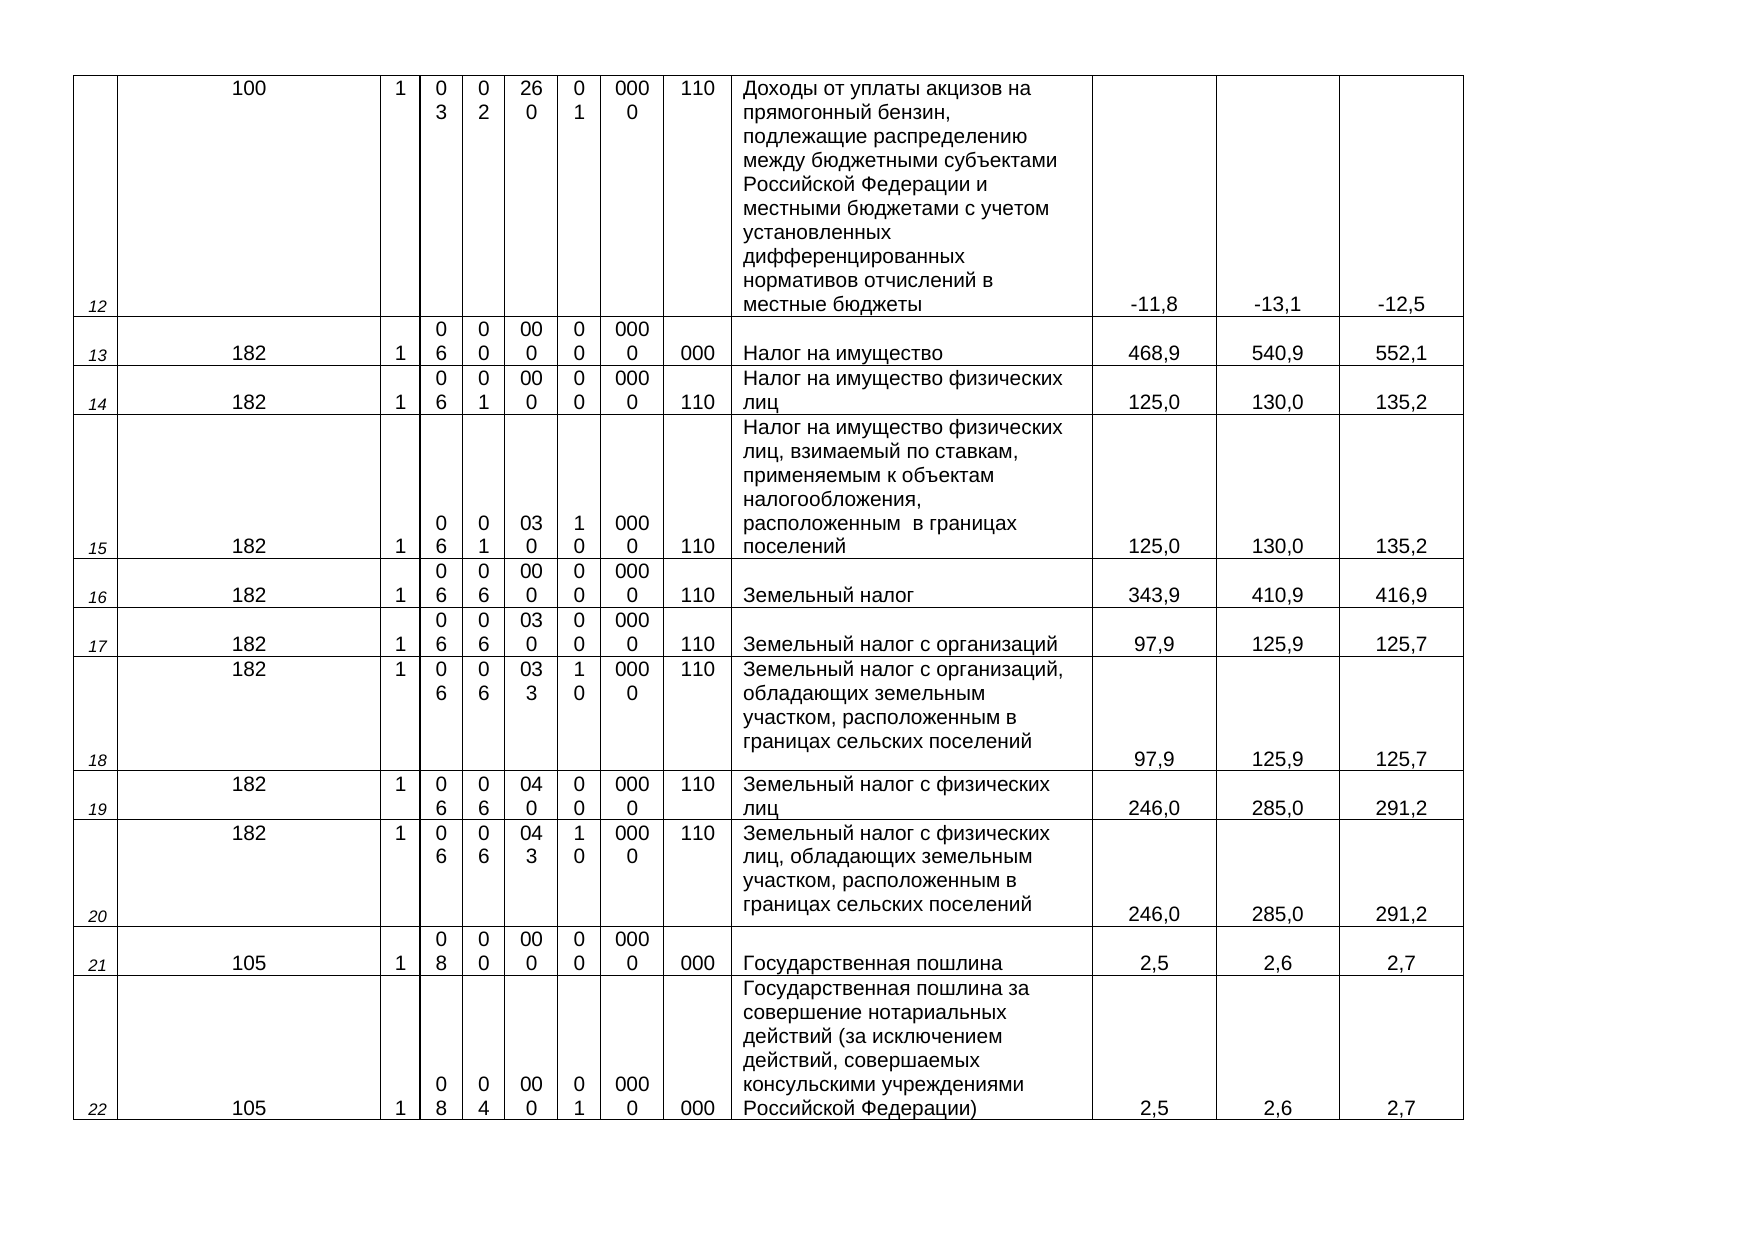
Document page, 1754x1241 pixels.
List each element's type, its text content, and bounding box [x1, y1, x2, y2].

table_cell 110 [664, 559, 731, 607]
table_cell Земельный налог с организаций [732, 608, 1092, 656]
table_cell 040 [505, 771, 557, 819]
table_cell 043 [505, 820, 557, 926]
table_cell 000 [505, 559, 557, 607]
table_cell 06 [463, 608, 504, 656]
table_cell 0000 [601, 317, 663, 364]
table_cell 1 [381, 771, 419, 819]
table_cell 06 [463, 820, 504, 926]
table_cell 285,0 [1217, 820, 1339, 926]
table_cell Государственная пошлина [732, 927, 1092, 974]
table_cell 135,2 [1340, 415, 1463, 558]
table_cell 00 [558, 927, 600, 974]
table_cell 0000 [601, 820, 663, 926]
table_cell 10 [558, 415, 600, 558]
table_cell -11,8 [1093, 76, 1216, 316]
table_cell 19 [74, 771, 117, 819]
table_cell 000 [505, 927, 557, 974]
table_cell 552,1 [1340, 317, 1463, 364]
table_cell Налог на имущество физических лиц, взимаемый по ставкам, применяемым к объектам налогообложения, расположенным в границах поселений [732, 415, 1092, 558]
table_cell 182 [118, 608, 380, 656]
table_cell Доходы от уплаты акцизов на прямогонный бензин, подлежащие распределению между бюджетными субъектами Российской Федерации и местными бюджетами с учетом установленных дифференцированных нормативов отчислений в местные бюджеты [732, 76, 1092, 316]
table_cell 182 [118, 415, 380, 558]
table_cell 06 [463, 771, 504, 819]
table_cell 2,6 [1217, 927, 1339, 974]
table_cell -13,1 [1217, 76, 1339, 316]
table_cell 182 [118, 366, 380, 413]
table_cell 468,9 [1093, 317, 1216, 364]
table_cell 13 [74, 317, 117, 364]
table_cell 06 [421, 771, 462, 819]
table_cell 135,2 [1340, 366, 1463, 413]
table_cell 410,9 [1217, 559, 1339, 607]
table_cell 1 [381, 608, 419, 656]
table_cell 125,9 [1217, 608, 1339, 656]
table_cell 0000 [601, 415, 663, 558]
table_cell 16 [74, 559, 117, 607]
table_cell 06 [463, 657, 504, 770]
table_cell 1 [381, 317, 419, 364]
table_cell 182 [118, 771, 380, 819]
table_cell 03 [421, 76, 462, 316]
table_cell Земельный налог [732, 559, 1092, 607]
table_cell 00 [558, 559, 600, 607]
table_cell 2,6 [1217, 976, 1339, 1119]
table_cell 21 [74, 927, 117, 974]
table_cell 182 [118, 820, 380, 926]
table_cell 01 [558, 976, 600, 1119]
table_cell 1 [381, 657, 419, 770]
table_cell 000 [664, 927, 731, 974]
table_cell 06 [421, 657, 462, 770]
table_cell 1 [381, 820, 419, 926]
table_cell 100 [118, 76, 380, 316]
table_cell 0000 [601, 366, 663, 413]
table_cell 000 [505, 317, 557, 364]
table_cell 130,0 [1217, 415, 1339, 558]
table_cell 06 [421, 366, 462, 413]
table_cell 2,7 [1340, 976, 1463, 1119]
table_cell 00 [558, 366, 600, 413]
table_cell 110 [664, 820, 731, 926]
table_cell 110 [664, 657, 731, 770]
table_cell Налог на имущество [732, 317, 1092, 364]
table_cell 06 [421, 317, 462, 364]
table_cell 0000 [601, 608, 663, 656]
table_cell 260 [505, 76, 557, 316]
table_cell 182 [118, 657, 380, 770]
table_cell 110 [664, 76, 731, 316]
table_cell Государственная пошлина за совершение нотариальных действий (за исключением действий, совершаемых консульскими учреждениями Российской Федерации) [732, 976, 1092, 1119]
table_cell 105 [118, 927, 380, 974]
table_cell 12 [74, 76, 117, 316]
table_cell 01 [558, 76, 600, 316]
table_cell 00 [558, 771, 600, 819]
table_cell 182 [118, 559, 380, 607]
table_cell Земельный налог с организаций, обладающих земельным участком, расположенным в границах сельских поселений [732, 657, 1092, 770]
table_cell 06 [463, 559, 504, 607]
table_cell 182 [118, 317, 380, 364]
table_cell 291,2 [1340, 820, 1463, 926]
table_cell 06 [421, 820, 462, 926]
table_cell 10 [558, 820, 600, 926]
table_cell 125,0 [1093, 415, 1216, 558]
table_cell 00 [558, 317, 600, 364]
table_cell 15 [74, 415, 117, 558]
table_cell 22 [74, 976, 117, 1119]
table_cell 97,9 [1093, 657, 1216, 770]
table_cell 246,0 [1093, 771, 1216, 819]
table_cell 00 [558, 608, 600, 656]
table_cell 030 [505, 608, 557, 656]
table_cell 06 [421, 559, 462, 607]
table_cell 125,7 [1340, 608, 1463, 656]
table_cell 1 [381, 976, 419, 1119]
table_cell Налог на имущество физических лиц [732, 366, 1092, 413]
table_cell 18 [74, 657, 117, 770]
table_cell 105 [118, 976, 380, 1119]
table_cell 110 [664, 608, 731, 656]
table_cell 110 [664, 366, 731, 413]
table_cell 033 [505, 657, 557, 770]
table_cell 08 [421, 927, 462, 974]
table_cell 1 [381, 415, 419, 558]
table_cell 030 [505, 415, 557, 558]
table_cell -12,5 [1340, 76, 1463, 316]
table_cell 0000 [601, 76, 663, 316]
table_cell 125,7 [1340, 657, 1463, 770]
table_cell Земельный налог с физических лиц, обладающих земельным участком, расположенным в границах сельских поселений [732, 820, 1092, 926]
table_cell 17 [74, 608, 117, 656]
table_cell 285,0 [1217, 771, 1339, 819]
table_cell 14 [74, 366, 117, 413]
table_cell 125,0 [1093, 366, 1216, 413]
table_cell 04 [463, 976, 504, 1119]
table_cell 10 [558, 657, 600, 770]
table_cell 1 [381, 366, 419, 413]
table_cell 540,9 [1217, 317, 1339, 364]
table_cell 02 [463, 76, 504, 316]
table_cell 01 [463, 366, 504, 413]
table_cell 0000 [601, 927, 663, 974]
table_cell 110 [664, 415, 731, 558]
table_cell 1 [381, 927, 419, 974]
table_cell 06 [421, 608, 462, 656]
table_cell 125,9 [1217, 657, 1339, 770]
table_cell 2,5 [1093, 976, 1216, 1119]
table_cell 291,2 [1340, 771, 1463, 819]
table_cell 08 [421, 976, 462, 1119]
table_cell 416,9 [1340, 559, 1463, 607]
table_cell 2,5 [1093, 927, 1216, 974]
table_cell 1 [381, 559, 419, 607]
table_cell 000 [505, 366, 557, 413]
table_cell Земельный налог с физических лиц [732, 771, 1092, 819]
table_cell 246,0 [1093, 820, 1216, 926]
table_cell 0000 [601, 976, 663, 1119]
table_cell 2,7 [1340, 927, 1463, 974]
table_cell 000 [664, 317, 731, 364]
table_cell 06 [421, 415, 462, 558]
table_cell 00 [463, 317, 504, 364]
table_cell 130,0 [1217, 366, 1339, 413]
table_cell 97,9 [1093, 608, 1216, 656]
table_cell 110 [664, 771, 731, 819]
table_cell 0000 [601, 559, 663, 607]
table_cell 000 [664, 976, 731, 1119]
table_cell 01 [463, 415, 504, 558]
table_cell 1 [381, 76, 419, 316]
table_cell 0000 [601, 771, 663, 819]
table_cell 00 [463, 927, 504, 974]
table_cell 0000 [601, 657, 663, 770]
table_cell 20 [74, 820, 117, 926]
table_cell 343,9 [1093, 559, 1216, 607]
table_cell 000 [505, 976, 557, 1119]
